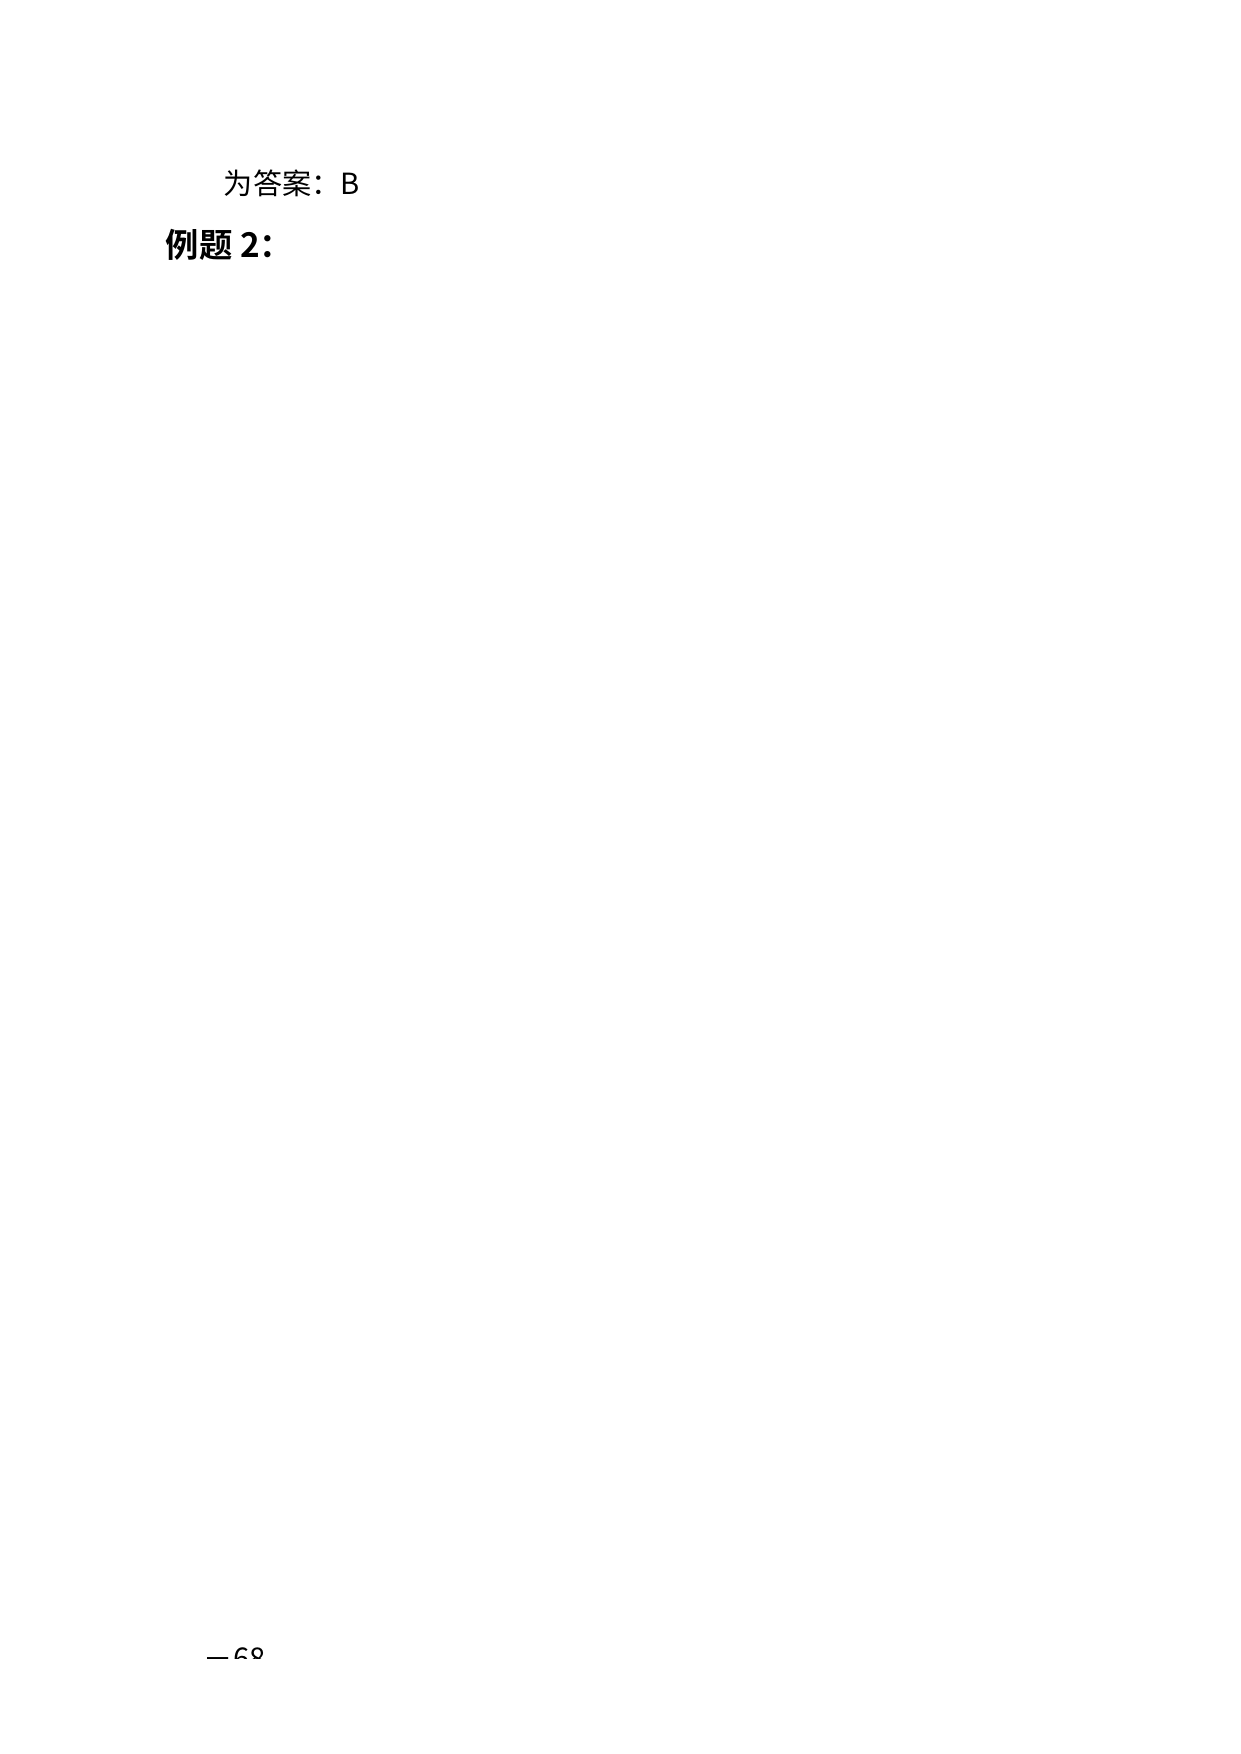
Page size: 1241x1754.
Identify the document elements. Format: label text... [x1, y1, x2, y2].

subtitle 例题 2： [166, 219, 1155, 266]
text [224, 160, 793, 203]
